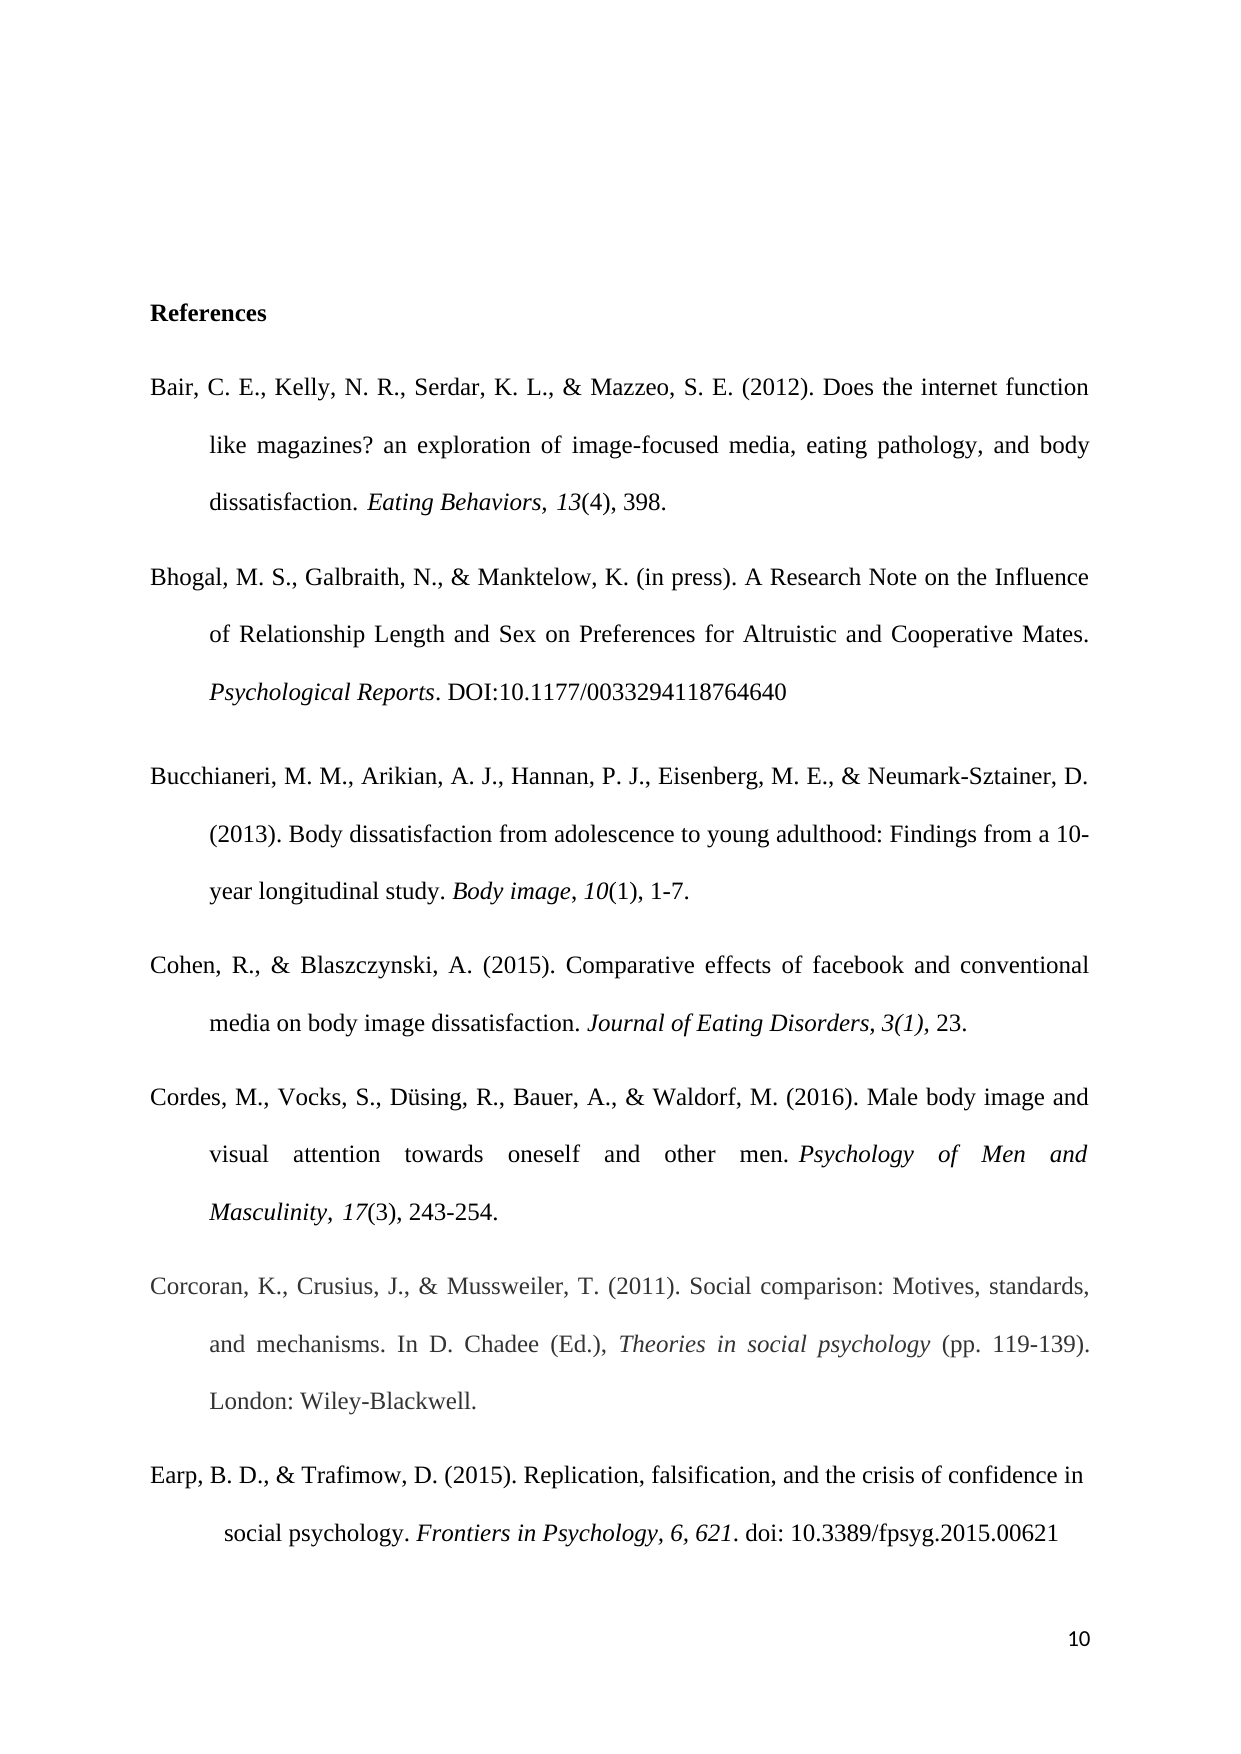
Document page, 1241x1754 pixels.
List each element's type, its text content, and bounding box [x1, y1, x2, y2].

text Bair, C. E., Kelly, N. R., Serdar, K. L., & Mazzeo, S. E. (2012). Does the internet function like magazines? an exploration of image-focused media, eating pathology, and body dissatisfaction. Eating Behaviors, 13(4), 398. [150, 372, 1090, 516]
text Cordes, M., Vocks, S., Düsing, R., Bauer, A., & Waldorf, M. (2016). Male body image and visual attention towards oneself and other men. Psychology of Men and Masculinity, 17(3), 243-254. [150, 1082, 1090, 1226]
text References [150, 298, 1090, 327]
text Bhogal, M. S., Galbraith, N., & Manktelow, K. (in press). A Research Note on the Influence of Relationship Length and Sex on Preferences for Altruistic and Cooperative Mates. Psychological Reports. DOI:10.1177/0033294118764640 [150, 562, 1090, 705]
text Corcoran, K., Crusius, J., & Mussweiler, T. (2011). Social comparison: Motives, standards, and mechanisms. In D. Chadee (Ed.), Theories in social psychology (pp. 119-139). London: Wiley-Blackwell. [150, 1271, 1090, 1415]
text Cohen, R., & Blaszczynski, A. (2015). Comparative effects of facebook and conventional media on body image dissatisfaction. Journal of Eating Disorders, 3(1), 23. [150, 979, 1090, 1037]
text Earp, B. D., & Trafimow, D. (2015). Replication, falsification, and the crisis of confidence in social psychology. Frontiers in Psychology, 6, 621. doi: 10.3389/fpsyg.2015.00621 [150, 1460, 1090, 1547]
text Bucchianeri, M. M., Arikian, A. J., Hannan, P. J., Eisenberg, M. E., & Neumark-Sztainer, D. (2013). Body dissatisfaction from adolescence to young adulthood: Findings from a 10-year longitudinal study. Body image, 10(1), 1-7. [150, 761, 1090, 905]
